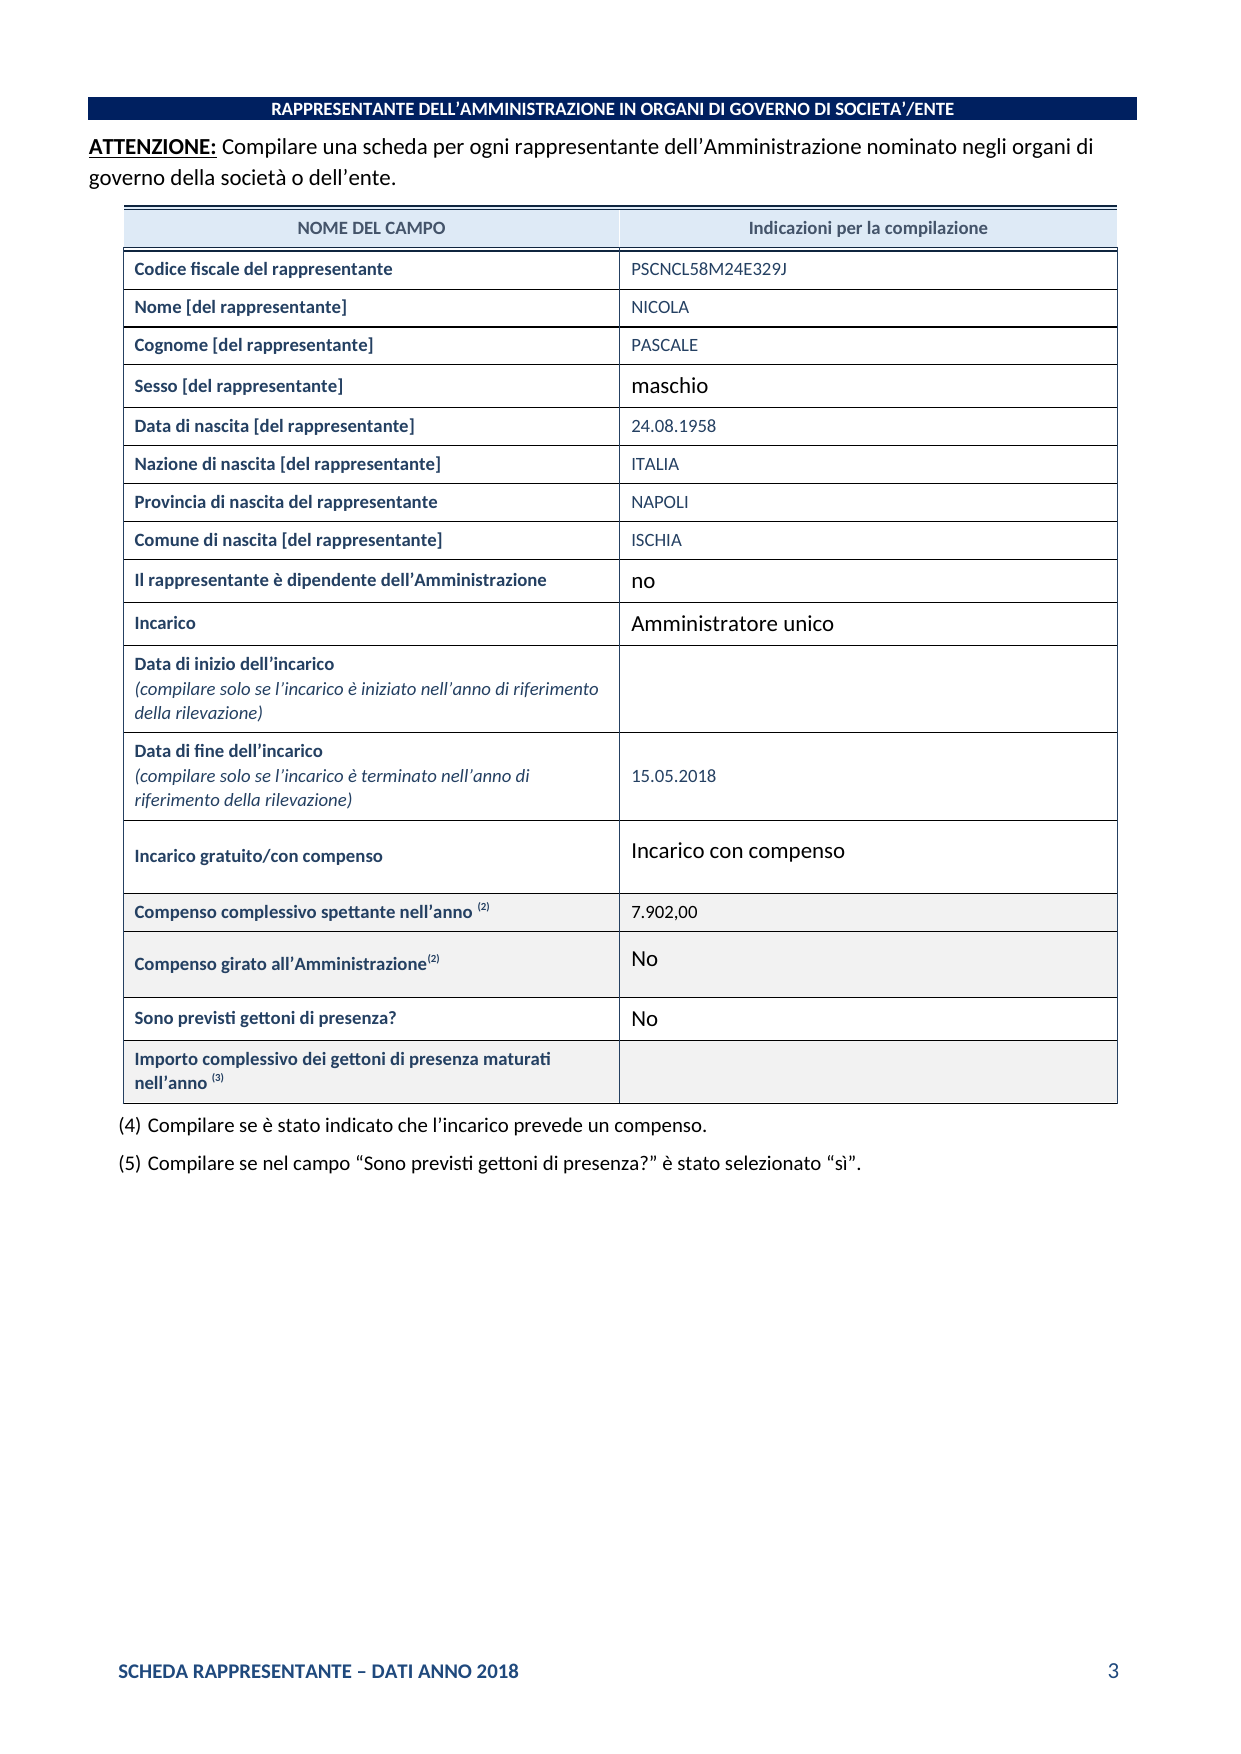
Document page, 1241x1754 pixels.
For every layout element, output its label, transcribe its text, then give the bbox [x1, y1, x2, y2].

table_cell Incarico [124, 603, 619, 645]
table_cell 24.08.1958 [620, 408, 1117, 445]
table_cell [620, 1041, 1117, 1102]
table_cell Codice fiscale del rappresentante [124, 252, 619, 288]
table_cell ITALIA [620, 446, 1117, 483]
table_cell Nazione di nascita [del rappresentante] [124, 446, 619, 483]
table_cell Provincia di nascita del rappresentante [124, 484, 619, 521]
table_cell NICOLA [620, 290, 1117, 326]
text ATTENZIONE: Compilare una scheda per ogni rappresentante dell’Amministrazione nominato negli organi di governo della società o dell’ente. [88, 132, 1122, 191]
table_cell PSCNCL58M24E329J [620, 252, 1117, 288]
table_header Indicazioni per la compilazione [620, 210, 1117, 247]
list Compilare se è stato indicato che l’incarico prevede un compenso. [118, 1112, 1122, 1137]
table_cell Sono previsti gettoni di presenza? [124, 998, 619, 1040]
table_cell Comune di nascita [del rappresentante] [124, 522, 619, 559]
table_cell [620, 646, 1117, 732]
table_cell ISCHIA [620, 522, 1117, 559]
text RAPPRESENTANTE DELL’AMMINISTRAZIONE IN ORGANI DI GOVERNO DI SOCIETA’/ENTE [88, 97, 1137, 120]
table_cell Il rappresentante è dipendente dell’Amministrazione [124, 560, 619, 602]
table_cell Incarico gratuito/con compenso [124, 821, 619, 893]
table_cell Compenso complessivo spettante nell’anno (2) [124, 894, 619, 931]
table_cell Cognome [del rappresentante] [124, 328, 619, 364]
table_cell 7.902,00 [620, 894, 1117, 931]
table_cell NAPOLI [620, 484, 1117, 521]
table_cell 15.05.2018 [620, 733, 1117, 819]
table_cell Importo complessivo dei gettoni di presenza maturati nell’anno (3) [124, 1041, 619, 1102]
table_cell Compenso girato all’Amministrazione(2) [124, 932, 619, 997]
table_cell Data di inizio dell’incarico (compilare solo se l’incarico è iniziato nell’anno di riferimento della rilevazione) [124, 646, 619, 732]
list Compilare se nel campo “Sono previsti gettoni di presenza?” è stato selezionato “sì”. [118, 1150, 1122, 1175]
table_header NOME DEL CAMPO [124, 210, 619, 247]
table_cell PASCALE [620, 328, 1117, 364]
table_cell Nome [del rappresentante] [124, 290, 619, 326]
table_cell Data di nascita [del rappresentante] [124, 408, 619, 445]
table_cell Sesso [del rappresentante] [124, 365, 619, 407]
table_cell Data di fine dell’incarico (compilare solo se l’incarico è terminato nell’anno di riferimento della rilevazione) [124, 733, 619, 819]
